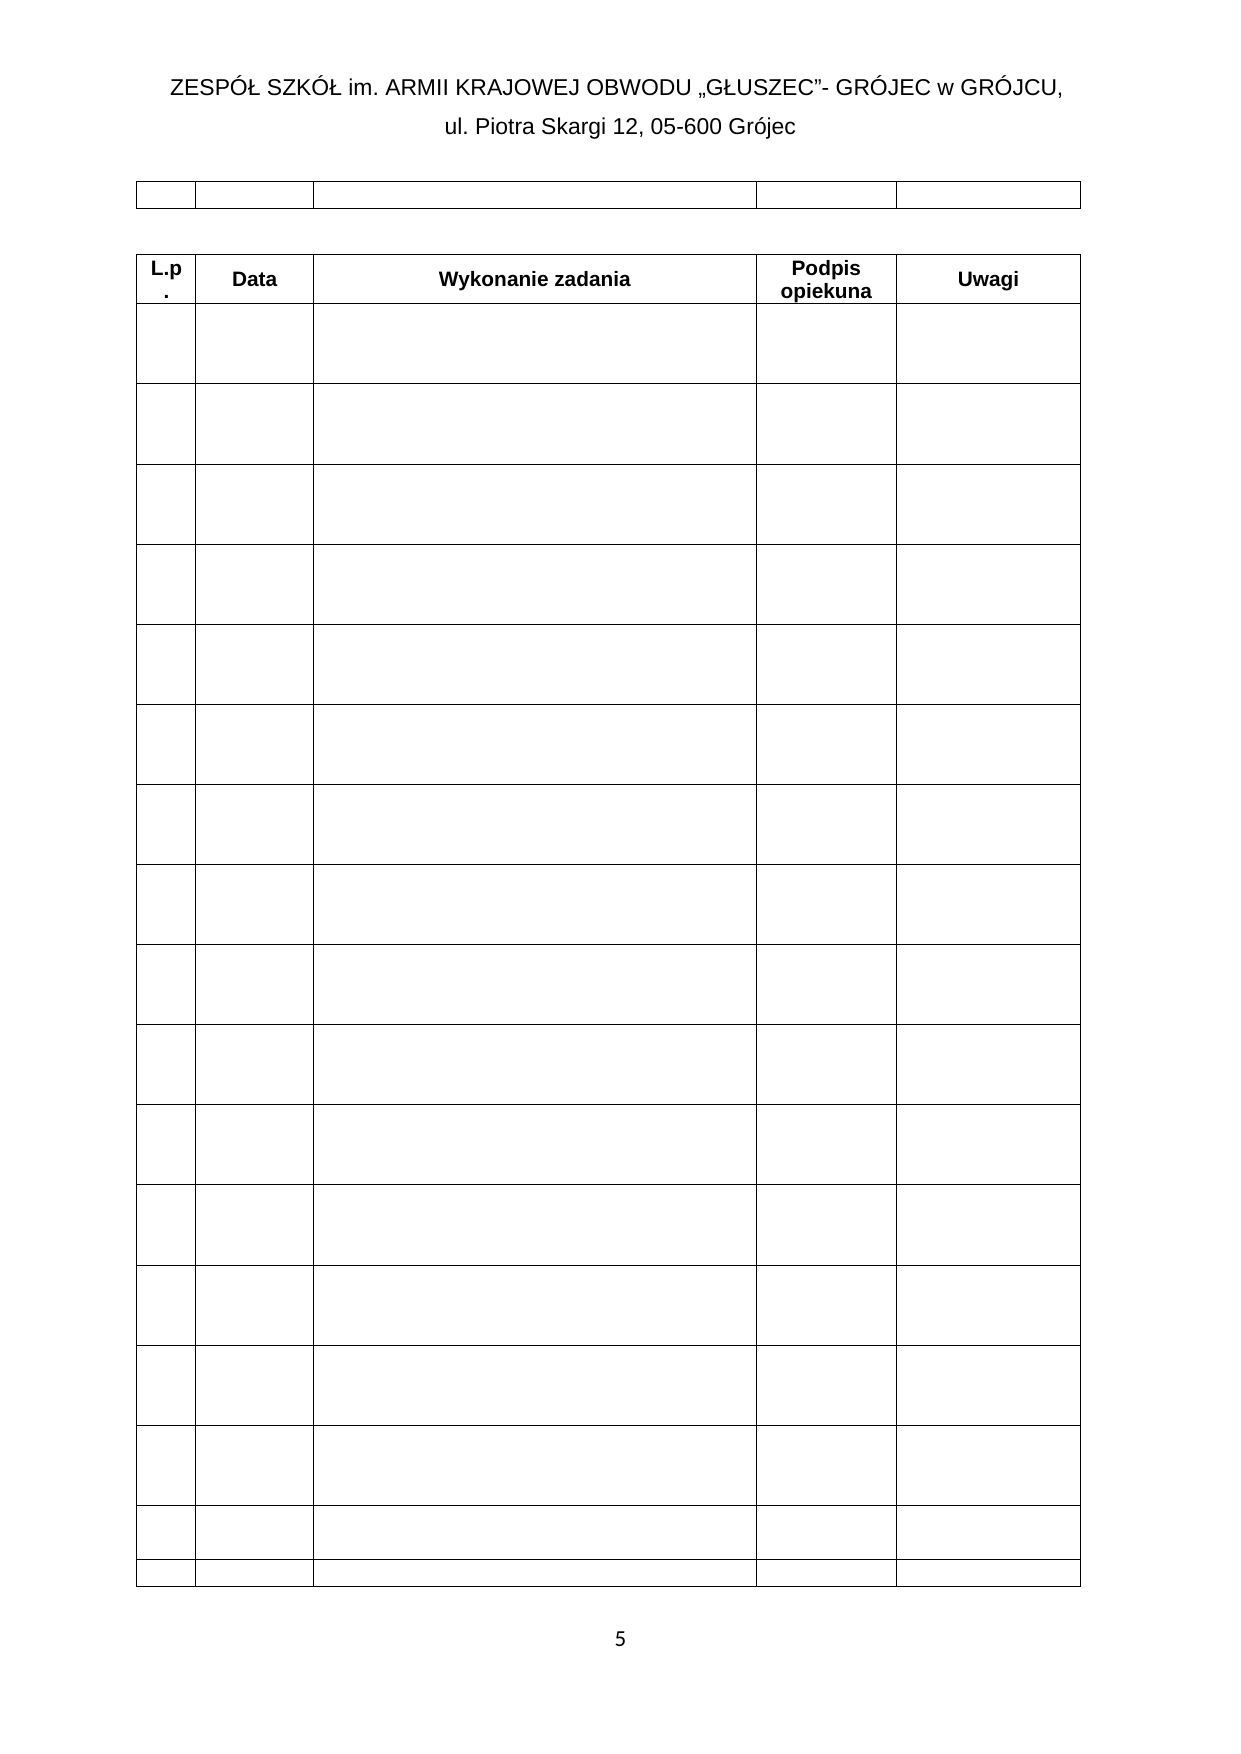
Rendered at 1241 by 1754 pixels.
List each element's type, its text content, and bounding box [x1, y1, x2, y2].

table_cell [196, 1185, 313, 1264]
table_cell [314, 1266, 756, 1344]
table_cell [314, 1506, 756, 1558]
table_cell [757, 1560, 896, 1586]
table_cell [757, 1266, 896, 1344]
table_cell [314, 465, 756, 543]
table_cell [137, 1025, 195, 1104]
table_cell [137, 182, 195, 208]
table_cell [757, 945, 896, 1024]
table_header Uwagi [897, 255, 1080, 303]
table_header Wykonanie zadania [314, 255, 756, 303]
table_cell [196, 1105, 313, 1184]
table_cell [196, 1506, 313, 1558]
table_cell [196, 1426, 313, 1505]
table_cell [137, 304, 195, 383]
table_cell [137, 1560, 195, 1586]
table_cell [757, 465, 896, 543]
table_header Podpis opiekuna [757, 255, 896, 303]
table_cell [196, 1346, 313, 1425]
table_cell [757, 705, 896, 784]
table_cell [137, 625, 195, 704]
table_cell [314, 625, 756, 704]
table_cell [314, 545, 756, 624]
table_cell [196, 384, 313, 463]
table_cell [314, 1025, 756, 1104]
table_cell [897, 625, 1080, 704]
table_cell [757, 1506, 896, 1558]
table_cell [757, 1426, 896, 1505]
table_cell [196, 1266, 313, 1344]
table_cell [314, 1346, 756, 1425]
table_cell [757, 304, 896, 383]
table_cell [897, 304, 1080, 383]
table_cell [897, 384, 1080, 463]
table_cell [137, 865, 195, 944]
table_cell [757, 1025, 896, 1104]
table_cell [897, 182, 1080, 208]
table_cell [314, 1105, 756, 1184]
table_cell [314, 945, 756, 1024]
table_cell [196, 465, 313, 543]
table_cell [196, 945, 313, 1024]
table_cell [897, 1426, 1080, 1505]
table_cell [757, 182, 896, 208]
table_cell [196, 1025, 313, 1104]
table_cell [137, 705, 195, 784]
table_cell [314, 865, 756, 944]
table_cell [196, 304, 313, 383]
table_cell [137, 1105, 195, 1184]
table_cell [897, 1560, 1080, 1586]
table_cell [314, 384, 756, 463]
table_cell [196, 785, 313, 864]
table_cell [757, 865, 896, 944]
table_cell [757, 1105, 896, 1184]
table_cell [897, 1506, 1080, 1558]
table_cell [757, 384, 896, 463]
table_cell [137, 1426, 195, 1505]
table_cell [757, 1346, 896, 1425]
table_header Data [196, 255, 313, 303]
table_cell [196, 545, 313, 624]
table_cell [897, 1185, 1080, 1264]
table_cell [196, 182, 313, 208]
table_cell [897, 1346, 1080, 1425]
table_cell [897, 865, 1080, 944]
table_cell [137, 545, 195, 624]
table_cell [314, 1560, 756, 1586]
table_cell [314, 1185, 756, 1264]
table_cell [196, 625, 313, 704]
table_cell [757, 785, 896, 864]
table_header L.p. [137, 255, 195, 303]
table_cell [196, 865, 313, 944]
table_cell [757, 625, 896, 704]
table_cell [137, 1346, 195, 1425]
table_cell [137, 465, 195, 543]
table_cell [757, 545, 896, 624]
table_cell [897, 785, 1080, 864]
table_cell [137, 1185, 195, 1264]
table_cell [314, 785, 756, 864]
table_cell [897, 1025, 1080, 1104]
table_cell [897, 1105, 1080, 1184]
table_cell [137, 945, 195, 1024]
table_cell [897, 1266, 1080, 1344]
table_cell [897, 465, 1080, 543]
table_cell [196, 1560, 313, 1586]
table_cell [314, 1426, 756, 1505]
table_cell [757, 1185, 896, 1264]
table_cell [897, 545, 1080, 624]
table_cell [897, 945, 1080, 1024]
table_cell [196, 705, 313, 784]
table_cell [137, 384, 195, 463]
table_cell [137, 1266, 195, 1344]
table_cell [314, 182, 756, 208]
table_cell [314, 304, 756, 383]
table_cell [137, 1506, 195, 1558]
table_cell [137, 785, 195, 864]
table_cell [897, 705, 1080, 784]
table_cell [314, 705, 756, 784]
